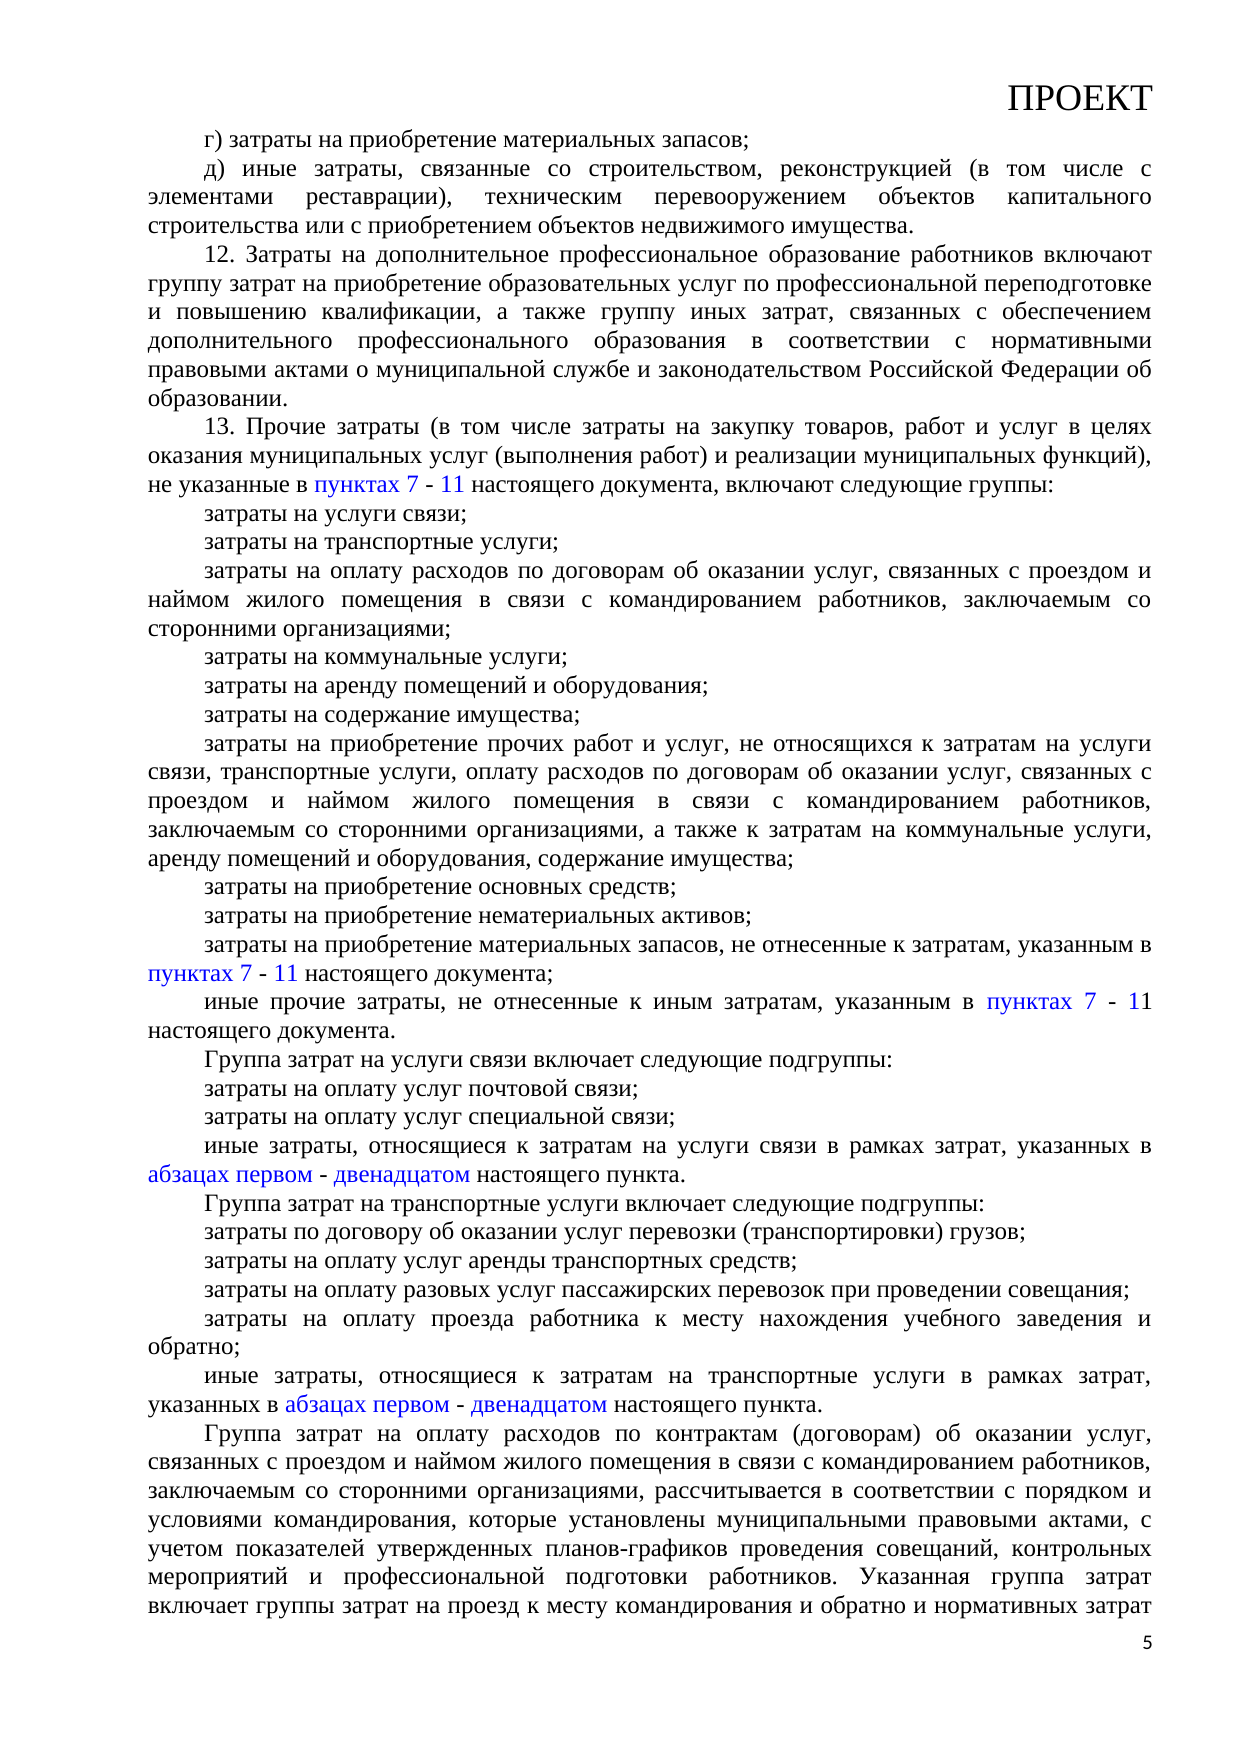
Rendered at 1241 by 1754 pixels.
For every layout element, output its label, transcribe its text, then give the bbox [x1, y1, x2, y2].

text затраты на аренду помещений и оборудования; [148, 670, 1153, 699]
text 12. Затраты на дополнительное профессиональное образование работников включают группу затрат на приобретение образовательных услуг по профессиональной переподготовке и повышению квалификации, а также группу иных затрат, связанных с обеспечением дополнительного профессионального образования в соответствии с нормативными правовыми актами о муниципальной службе и законодательством Российской Федерации об образовании. [148, 239, 1153, 411]
text затраты на содержание имущества; [148, 699, 1153, 728]
text затраты на оплату проезда работника к месту нахождения учебного заведения и обратно; [148, 1303, 1153, 1360]
text затраты на приобретение основных средств; [148, 871, 1153, 900]
text затраты на приобретение нематериальных активов; [148, 900, 1153, 929]
text затраты на оплату расходов по договорам об оказании услуг, связанных с проездом и наймом жилого помещения в связи с командированием работников, заключаемым со сторонними организациями; [148, 555, 1153, 641]
text затраты на приобретение материальных запасов, не отнесенные к затратам, указанным в пунктах 7 - 11 настоящего документа; [148, 929, 1153, 986]
text иные затраты, относящиеся к затратам на транспортные услуги в рамках затрат, указанных в абзацах первом - двенадцатом настоящего пункта. [148, 1360, 1153, 1418]
text д) иные затраты, связанные со строительством, реконструкцией (в том числе с элементами реставрации), техническим перевооружением объектов капитального строительства или с приобретением объектов недвижимого имущества. [148, 153, 1153, 239]
text затраты на оплату услуг специальной связи; [148, 1101, 1153, 1130]
text иные затраты, относящиеся к затратам на услуги связи в рамках затрат, указанных в абзацах первом - двенадцатом настоящего пункта. [148, 1130, 1153, 1188]
text затраты на услуги связи; [148, 498, 1153, 526]
text затраты по договору об оказании услуг перевозки (транспортировки) грузов; [148, 1216, 1153, 1245]
text затраты на оплату услуг почтовой связи; [148, 1073, 1153, 1101]
text затраты на оплату разовых услуг пассажирских перевозок при проведении совещания; [148, 1274, 1153, 1303]
text г) затраты на приобретение материальных запасов; [148, 124, 1153, 153]
text иные прочие затраты, не отнесенные к иным затратам, указанным в пунктах 7 - 11 настоящего документа. [148, 986, 1153, 1044]
text Группа затрат на услуги связи включает следующие подгруппы: [148, 1044, 1153, 1073]
text затраты на приобретение прочих работ и услуг, не относящихся к затратам на услуги связи, транспортные услуги, оплату расходов по договорам об оказании услуг, связанных с проездом и наймом жилого помещения в связи с командированием работников, заключаемым со сторонними организациями, а также к затратам на коммунальные услуги, аренду помещений и оборудования, содержание имущества; [148, 728, 1153, 871]
text 13. Прочие затраты (в том числе затраты на закупку товаров, работ и услуг в целях оказания муниципальных услуг (выполнения работ) и реализации муниципальных функций), не указанные в пунктах 7 - 11 настоящего документа, включают следующие группы: [148, 411, 1153, 498]
text затраты на транспортные услуги; [148, 526, 1153, 555]
text затраты на оплату услуг аренды транспортных средств; [148, 1245, 1153, 1274]
text затраты на коммунальные услуги; [148, 641, 1153, 670]
text Группа затрат на транспортные услуги включает следующие подгруппы: [148, 1188, 1153, 1216]
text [148, 1418, 1153, 1619]
